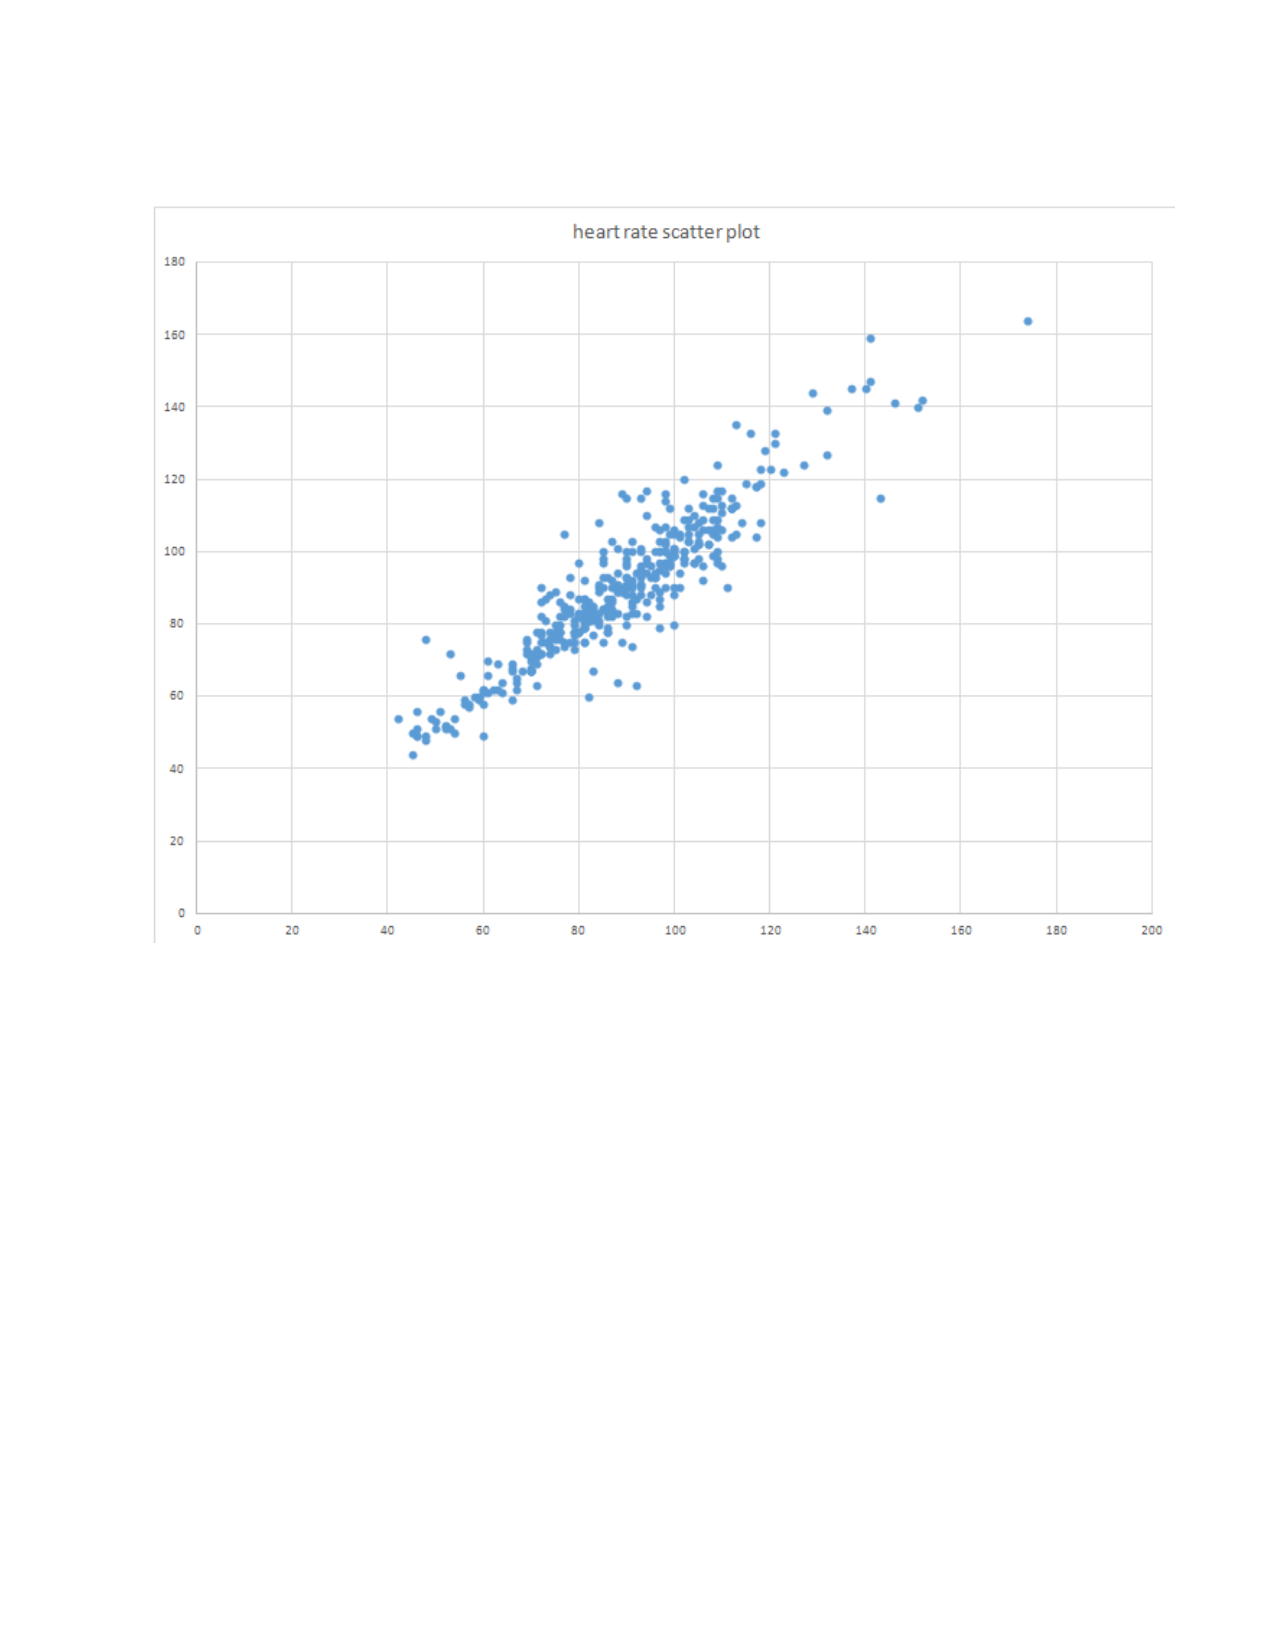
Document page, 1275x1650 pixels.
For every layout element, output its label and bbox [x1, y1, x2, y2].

picture [150, 203, 1175, 943]
